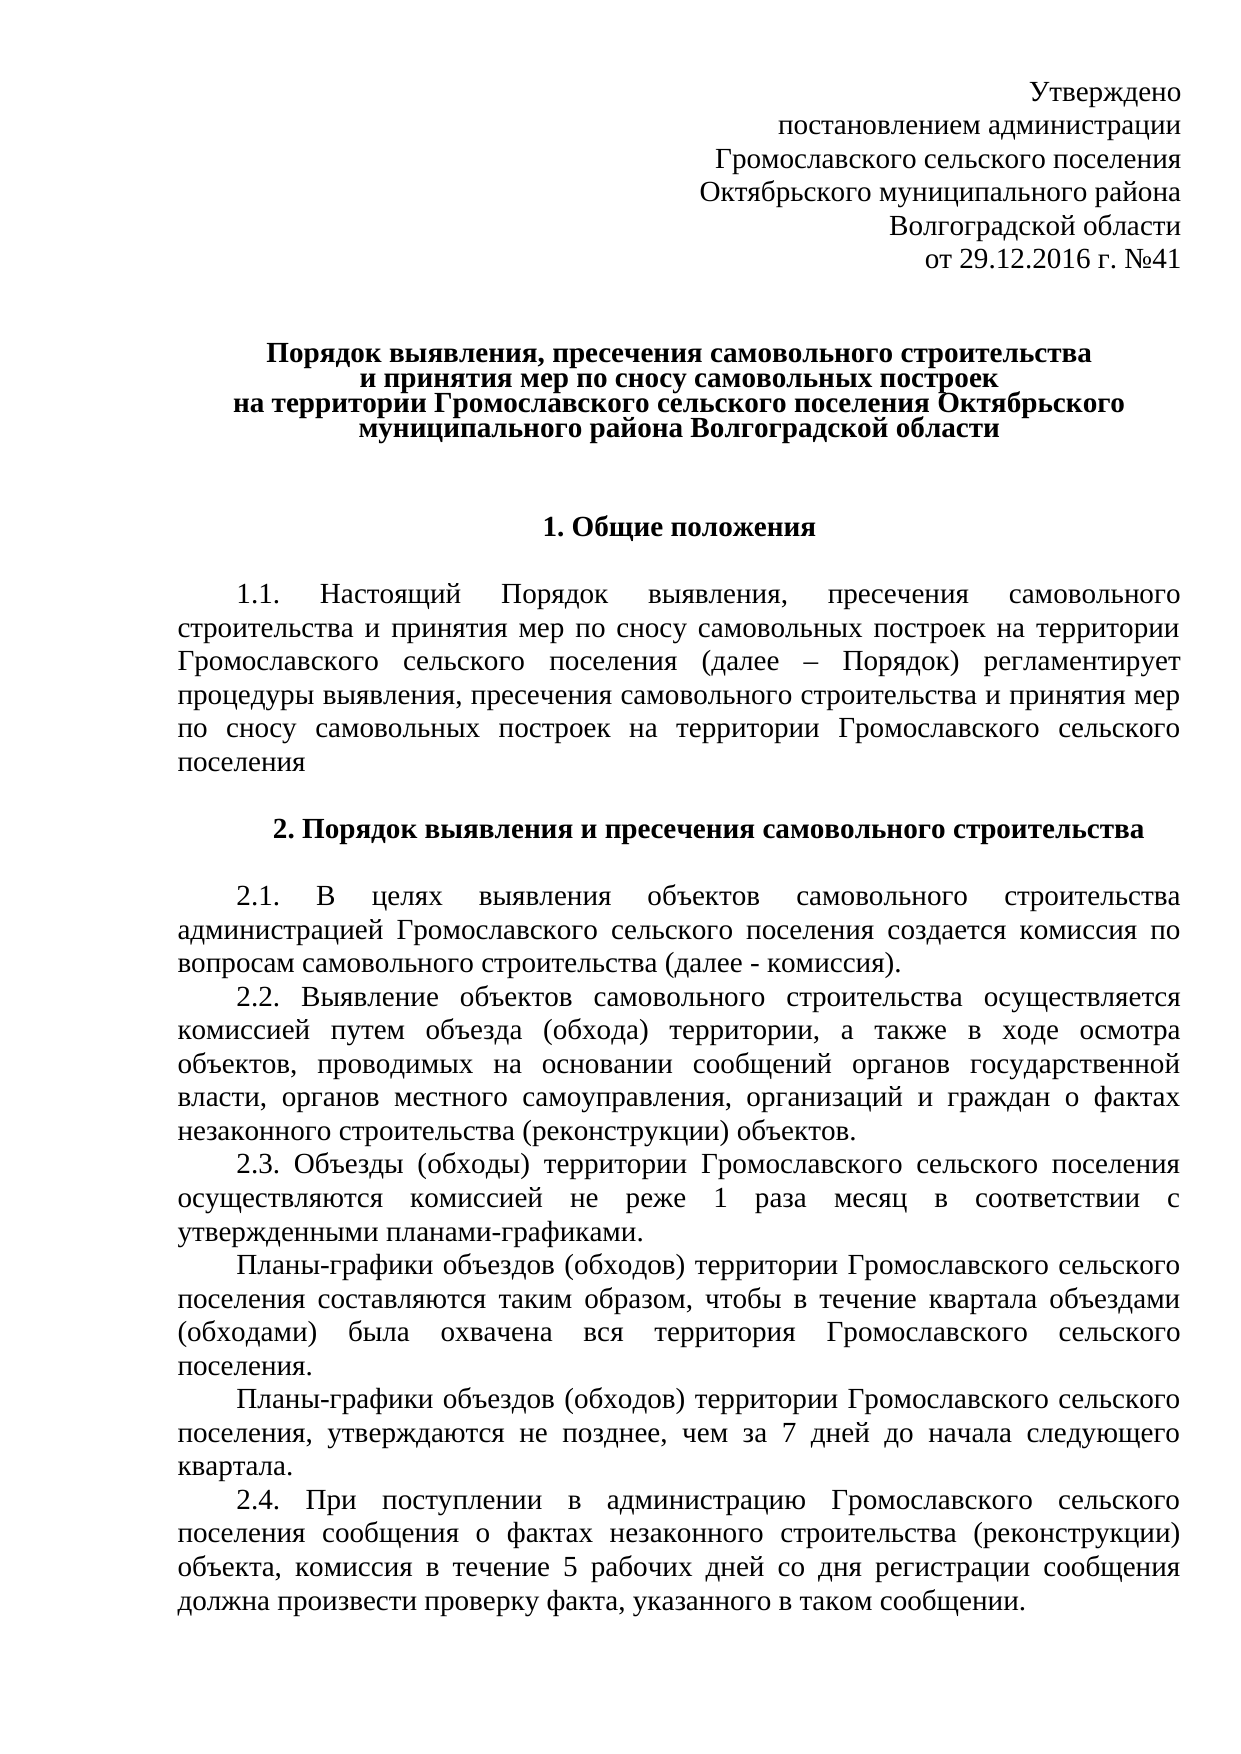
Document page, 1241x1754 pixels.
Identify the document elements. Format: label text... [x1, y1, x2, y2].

text на территории Громославского сельского поселения Октябрьского муниципального района Волгоградской области [177, 392, 1181, 442]
text 2.1. В целях выявления объектов самовольного строительства администрацией Громославского сельского поселения создается комиссия по вопросам самовольного строительства (далее - комиссия). [177, 878, 1181, 979]
text Октябрьского муниципального района [177, 174, 1181, 208]
text и принятия мер по сносу самовольных построек [177, 367, 1181, 392]
text Порядок выявления, пресечения самовольного строительства [177, 342, 1181, 367]
text от 29.12.2016 г. №41 [177, 242, 1181, 275]
text Планы-графики объездов (обходов) территории Громославского сельского поселения составляются таким образом, чтобы в течение квартала объездами (обходами) была охвачена вся территория Громославского сельского поселения. [177, 1247, 1181, 1381]
text 2.4. При поступлении в администрацию Громославского сельского поселения сообщения о фактах незаконного строительства (реконструкции) объекта, комиссия в течение 5 рабочих дней со дня регистрации сообщения должна произвести проверку факта, указанного в таком сообщении. [177, 1482, 1181, 1616]
text 2.3. Объезды (обходы) территории Громославского сельского поселения осуществляются комиссией не реже 1 раза месяц в соответствии с утвержденными планами-графиками. [177, 1147, 1181, 1247]
text 1.1. Настоящий Порядок выявления, пресечения самовольного строительства и принятия мер по сносу самовольных построек на территории Громославского сельского поселения (далее – Порядок) регламентирует процедуры выявления, пресечения самовольного строительства и принятия мер по сносу самовольных построек на территории Громославского сельского поселения [177, 576, 1181, 778]
text Утверждено [177, 74, 1181, 107]
text 2. Порядок выявления и пресечения самовольного строительства [177, 811, 1181, 845]
text Планы-графики объездов (обходов) территории Громославского сельского поселения, утверждаются не позднее, чем за 7 дней до начала следующего квартала. [177, 1381, 1181, 1482]
text постановлением администрации [177, 107, 1181, 141]
text 2.2. Выявление объектов самовольного строительства осуществляется комиссией путем объезда (обхода) территории, а также в ходе осмотра объектов, проводимых на основании сообщений органов государственной власти, органов местного самоуправления, организаций и граждан о фактах незаконного строительства (реконструкции) объектов. [177, 979, 1181, 1147]
text Волгоградской области [177, 208, 1181, 242]
text 1. Общие положения [177, 509, 1181, 543]
text Громославского сельского поселения [177, 141, 1181, 174]
